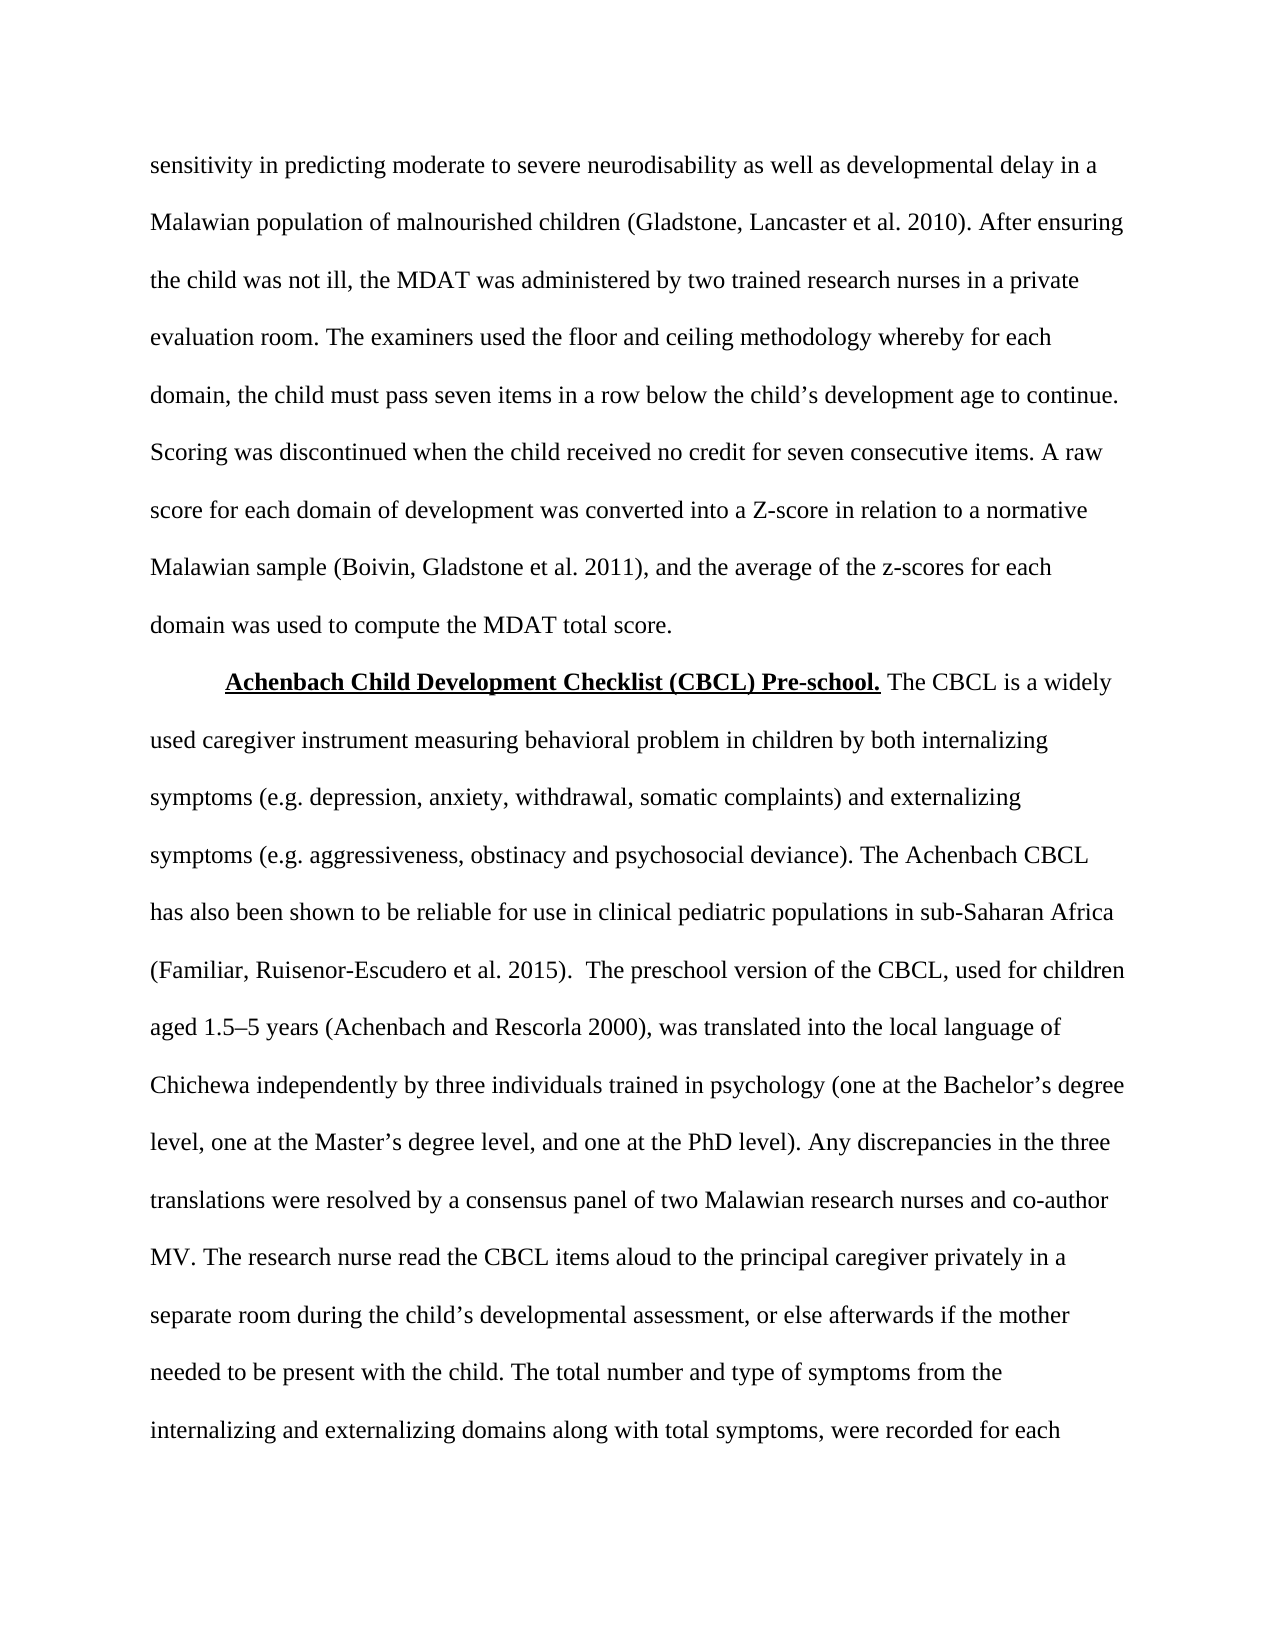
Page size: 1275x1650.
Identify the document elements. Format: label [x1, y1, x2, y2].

text [150, 150, 1125, 639]
text [150, 667, 1125, 1444]
